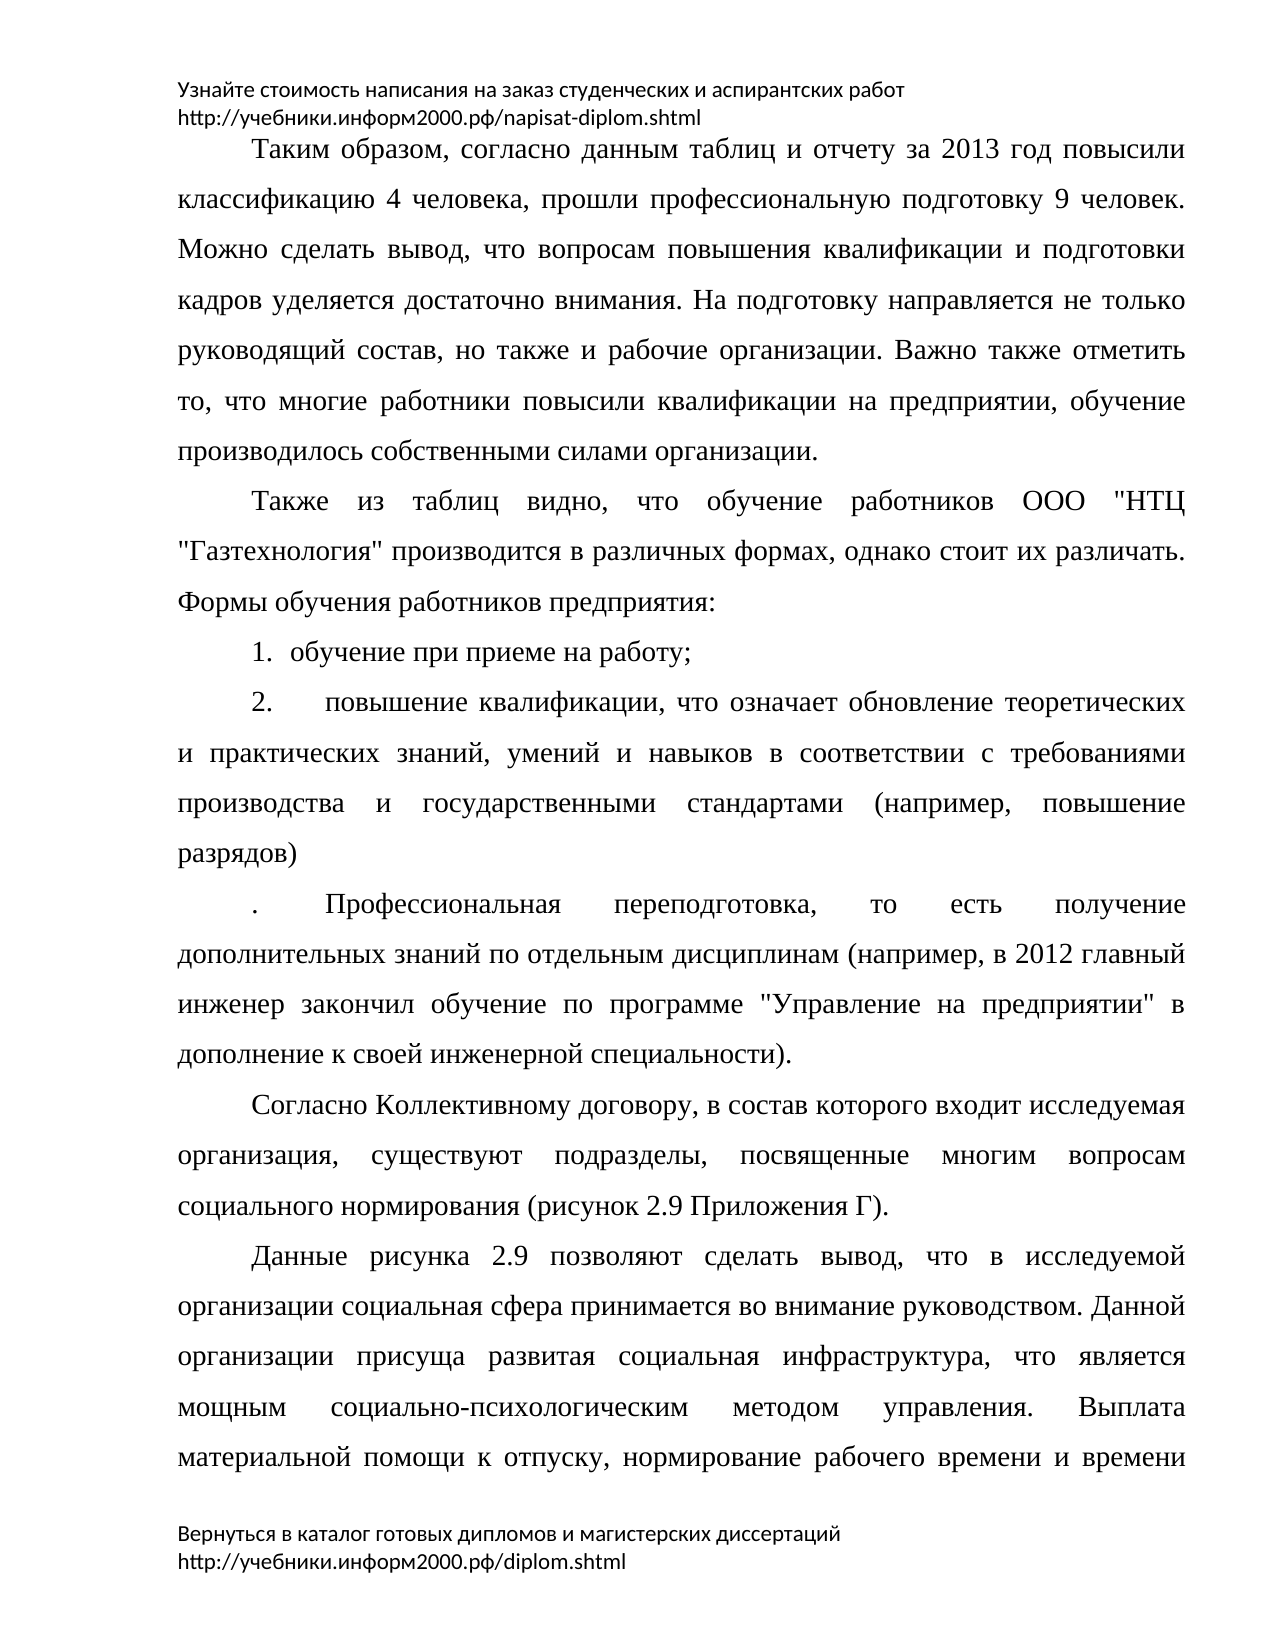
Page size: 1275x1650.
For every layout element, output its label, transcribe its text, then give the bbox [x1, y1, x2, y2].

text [177, 1238, 1186, 1473]
text 2. повышение квалификации, что означает обновление теоретических и практических знаний, умений и навыков в соответствии с требованиями производства и государственными стандартами (например, повышение разрядов) [177, 684, 1186, 869]
text . Профессиональная переподготовка, то есть получение дополнительных знаний по отдельным дисциплинам (например, в 2012 главный инженер закончил обучение по программе "Управление на предприятии" в дополнение к своей инженерной специальности). [177, 886, 1186, 1070]
text Согласно Коллективному договору, в состав которого входит исследуемая организация, существуют подразделы, посвященные многим вопросам социального нормирования (рисунок 2.9 Приложения Г). [177, 1087, 1186, 1221]
text 1. обучение при приеме на работу; [177, 634, 1186, 668]
text Таким образом, согласно данным таблиц и отчету за 2013 год повысили классификацию 4 человека, прошли профессиональную подготовку 9 человек. Можно сделать вывод, что вопросам повышения квалификации и подготовки кадров уделяется достаточно внимания. На подготовку направляется не только руководящий состав, но также и рабочие организации. Важно также отметить то, что многие работники повысили квалификации на предприятии, обучение производилось собственными силами организации. [177, 131, 1186, 466]
text Также из таблиц видно, что обучение работников ООО "НТЦ "Газтехнология" производится в различных формах, однако стоит их различать. Формы обучения работников предприятия: [177, 483, 1186, 617]
